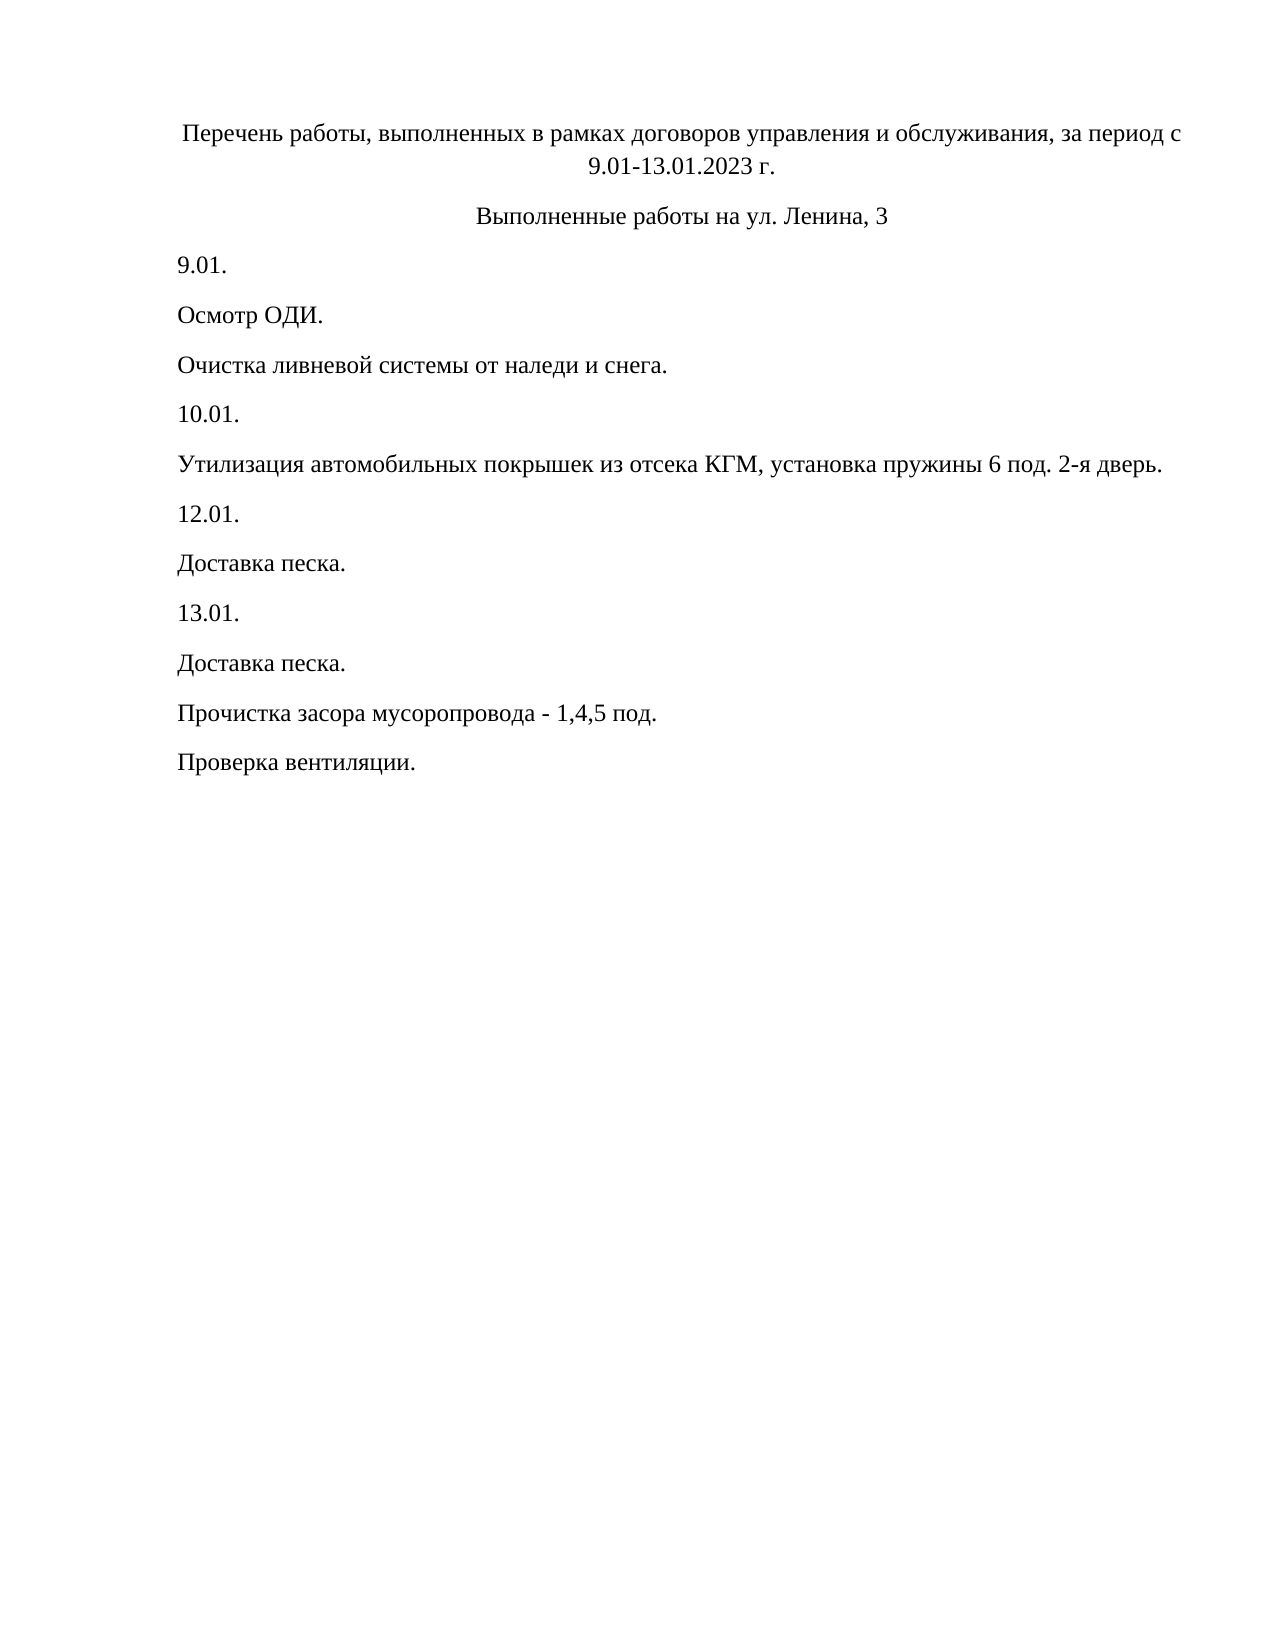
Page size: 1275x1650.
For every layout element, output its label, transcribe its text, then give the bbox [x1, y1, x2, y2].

text 12.01. [177, 499, 1186, 528]
text Доставка песка. [177, 648, 1186, 677]
text 13.01. [177, 598, 1186, 627]
text Утилизация автомобильных покрышек из отсека КГМ, установка пружины 6 под. 2-я дверь. [177, 449, 1186, 478]
text Прочистка засора мусоропровода - 1,4,5 под. [177, 698, 1186, 726]
text 9.01. [177, 250, 1186, 279]
text Доставка песка. [177, 548, 1186, 577]
text Осмотр ОДИ. [177, 300, 1186, 329]
text Проверка вентиляции. [177, 747, 1186, 776]
text 10.01. [177, 399, 1186, 428]
text Перечень работы, выполненных в рамках договоров управления и обслуживания, за период с 9.01-13.01.2023 г. [177, 118, 1186, 180]
text Очистка ливневой системы от наледи и снега. [177, 350, 1186, 378]
text Выполненные работы на ул. Ленина, 3 [177, 201, 1186, 229]
